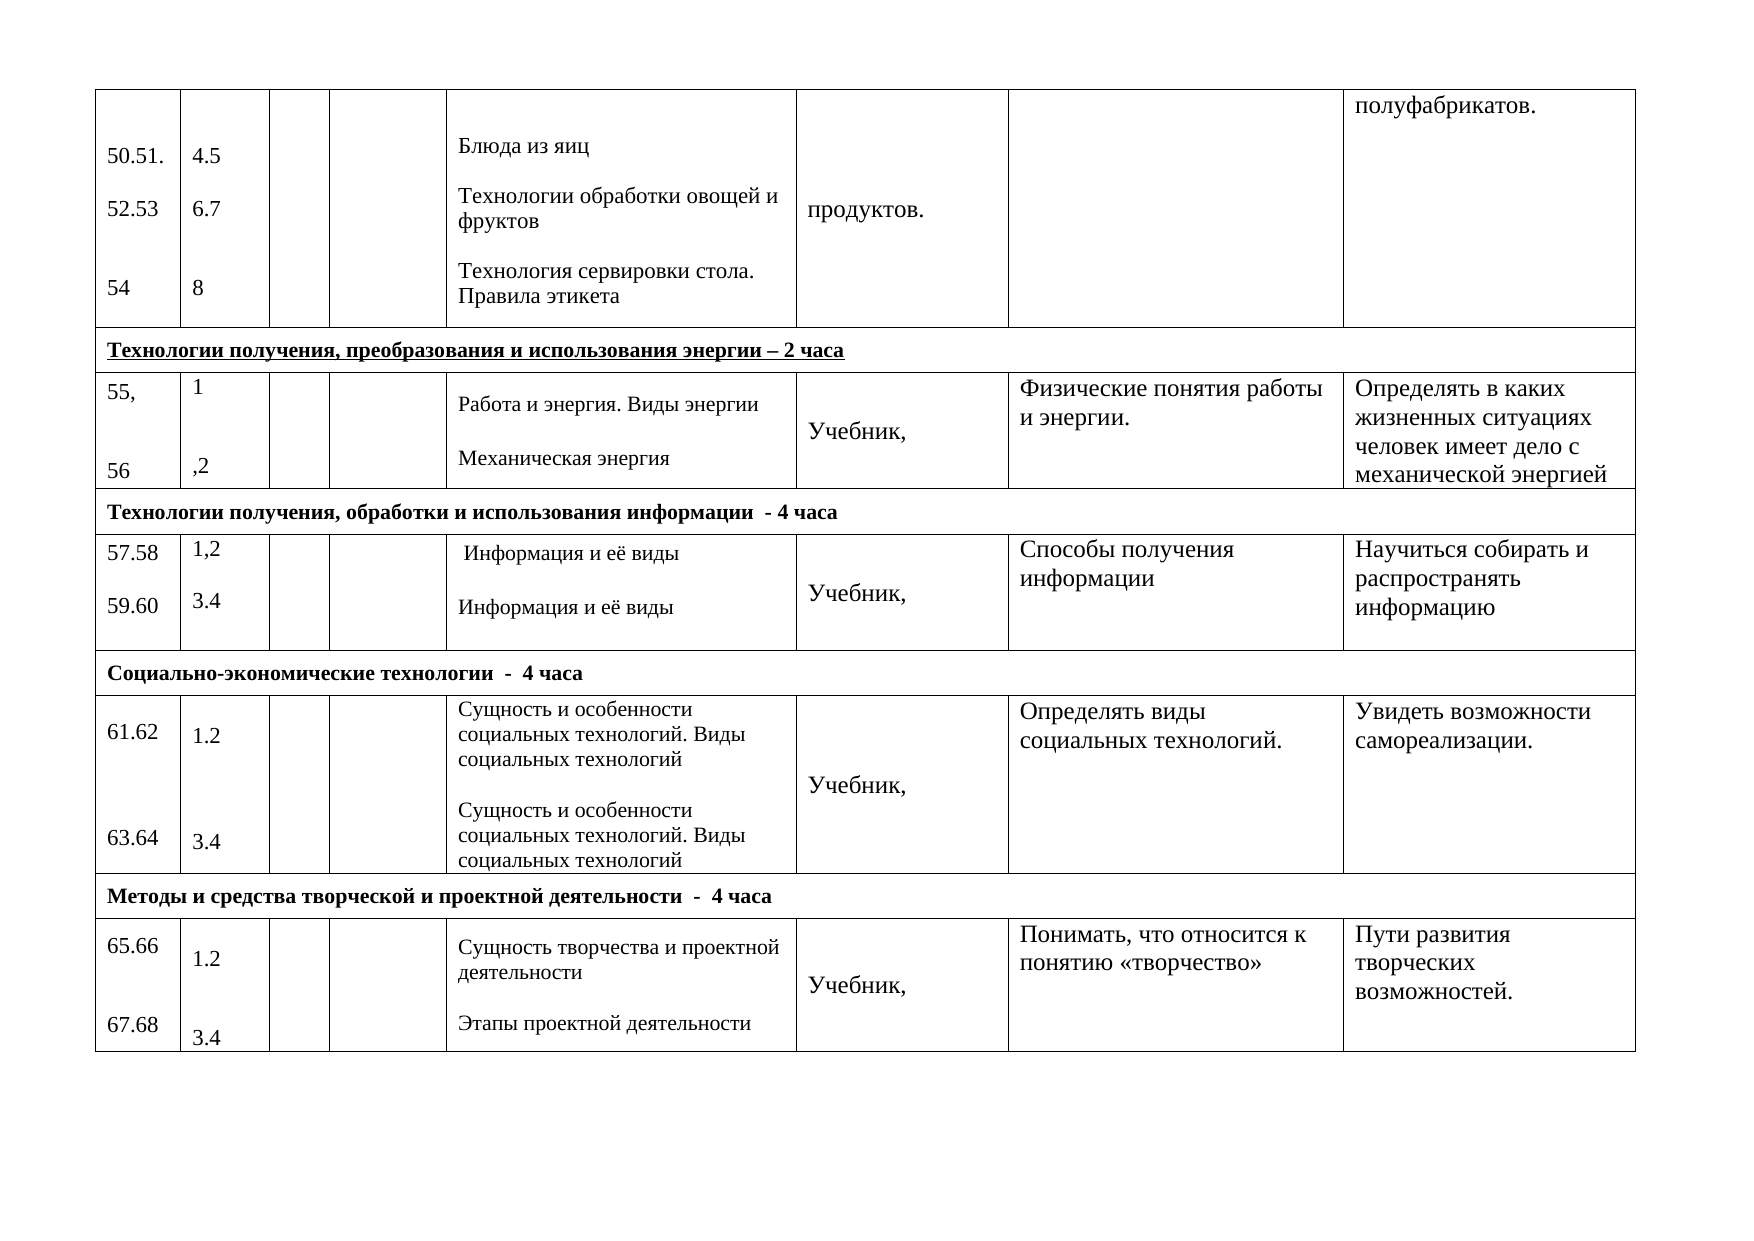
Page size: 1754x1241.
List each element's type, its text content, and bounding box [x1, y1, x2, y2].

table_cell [1344, 90, 1635, 327]
table_cell Определять в каких жизненных ситуациях человек имеет дело с механической энергией [1344, 373, 1635, 488]
table_cell Сущность и особенности социальных технологий. Виды социальных технологий Сущность и особенности социальных технологий. Виды социальных технологий [447, 696, 796, 872]
table_cell [270, 90, 329, 327]
table_cell Понимать, что относится к понятию «творчество» [1009, 919, 1343, 1051]
table_cell [330, 373, 446, 488]
table_cell [270, 919, 329, 1051]
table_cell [447, 90, 796, 327]
table_cell Определять виды социальных технологий. [1009, 696, 1343, 872]
table_cell 1, 2.3, 4.5 6.7 8 [181, 90, 269, 327]
table_cell [270, 373, 329, 488]
table_cell Сущность творчества и проектной деятельности Этапы проектной деятельности [447, 919, 796, 1051]
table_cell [1009, 90, 1343, 327]
table_cell 1 ,2 [181, 373, 269, 488]
table_cell 1.2 3.4 [181, 919, 269, 1051]
table_cell Физические понятия работы и энергии. [1009, 373, 1343, 488]
table_cell Увидеть возможности самореализации. [1344, 696, 1635, 872]
table_cell [330, 696, 446, 872]
table_cell 1,2 3.4 [181, 535, 269, 649]
table_cell Социально-экономические технологии - 4 часа [96, 651, 1635, 695]
table_cell Информация и её виды Информация и её виды [447, 535, 796, 649]
table_cell Методы и средства творческой и проектной деятельности - 4 часа [96, 874, 1635, 918]
table_cell Научиться собирать и распространять информацию [1344, 535, 1635, 649]
table_cell Учебник, [797, 919, 1008, 1051]
table_cell [330, 90, 446, 327]
table_cell Учебник, [797, 373, 1008, 488]
table_cell Учебник, [797, 696, 1008, 872]
table_cell Работа и энергия. Виды энергии Механическая энергия [447, 373, 796, 488]
table_cell [270, 696, 329, 872]
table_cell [797, 90, 1008, 327]
table_cell Технологии получения, обработки и использования информации - 4 часа [96, 489, 1635, 533]
table_cell Технологии получения, преобразования и использования энергии – 2 часа [96, 328, 1635, 372]
table_cell Способы получения информации [1009, 535, 1343, 649]
table_cell 65.66 67.68 [96, 919, 180, 1051]
table_cell 61.62 63.64 [96, 696, 180, 872]
table_cell Учебник, [797, 535, 1008, 649]
table_cell Пути развития творческих возможностей. [1344, 919, 1635, 1051]
table_cell 57.58 59.60 [96, 535, 180, 649]
table_cell [330, 919, 446, 1051]
table_cell [270, 535, 329, 649]
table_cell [96, 90, 180, 327]
table_cell 1.2 3.4 [181, 696, 269, 872]
table_cell 55, 56 [96, 373, 180, 488]
table_cell [330, 535, 446, 649]
